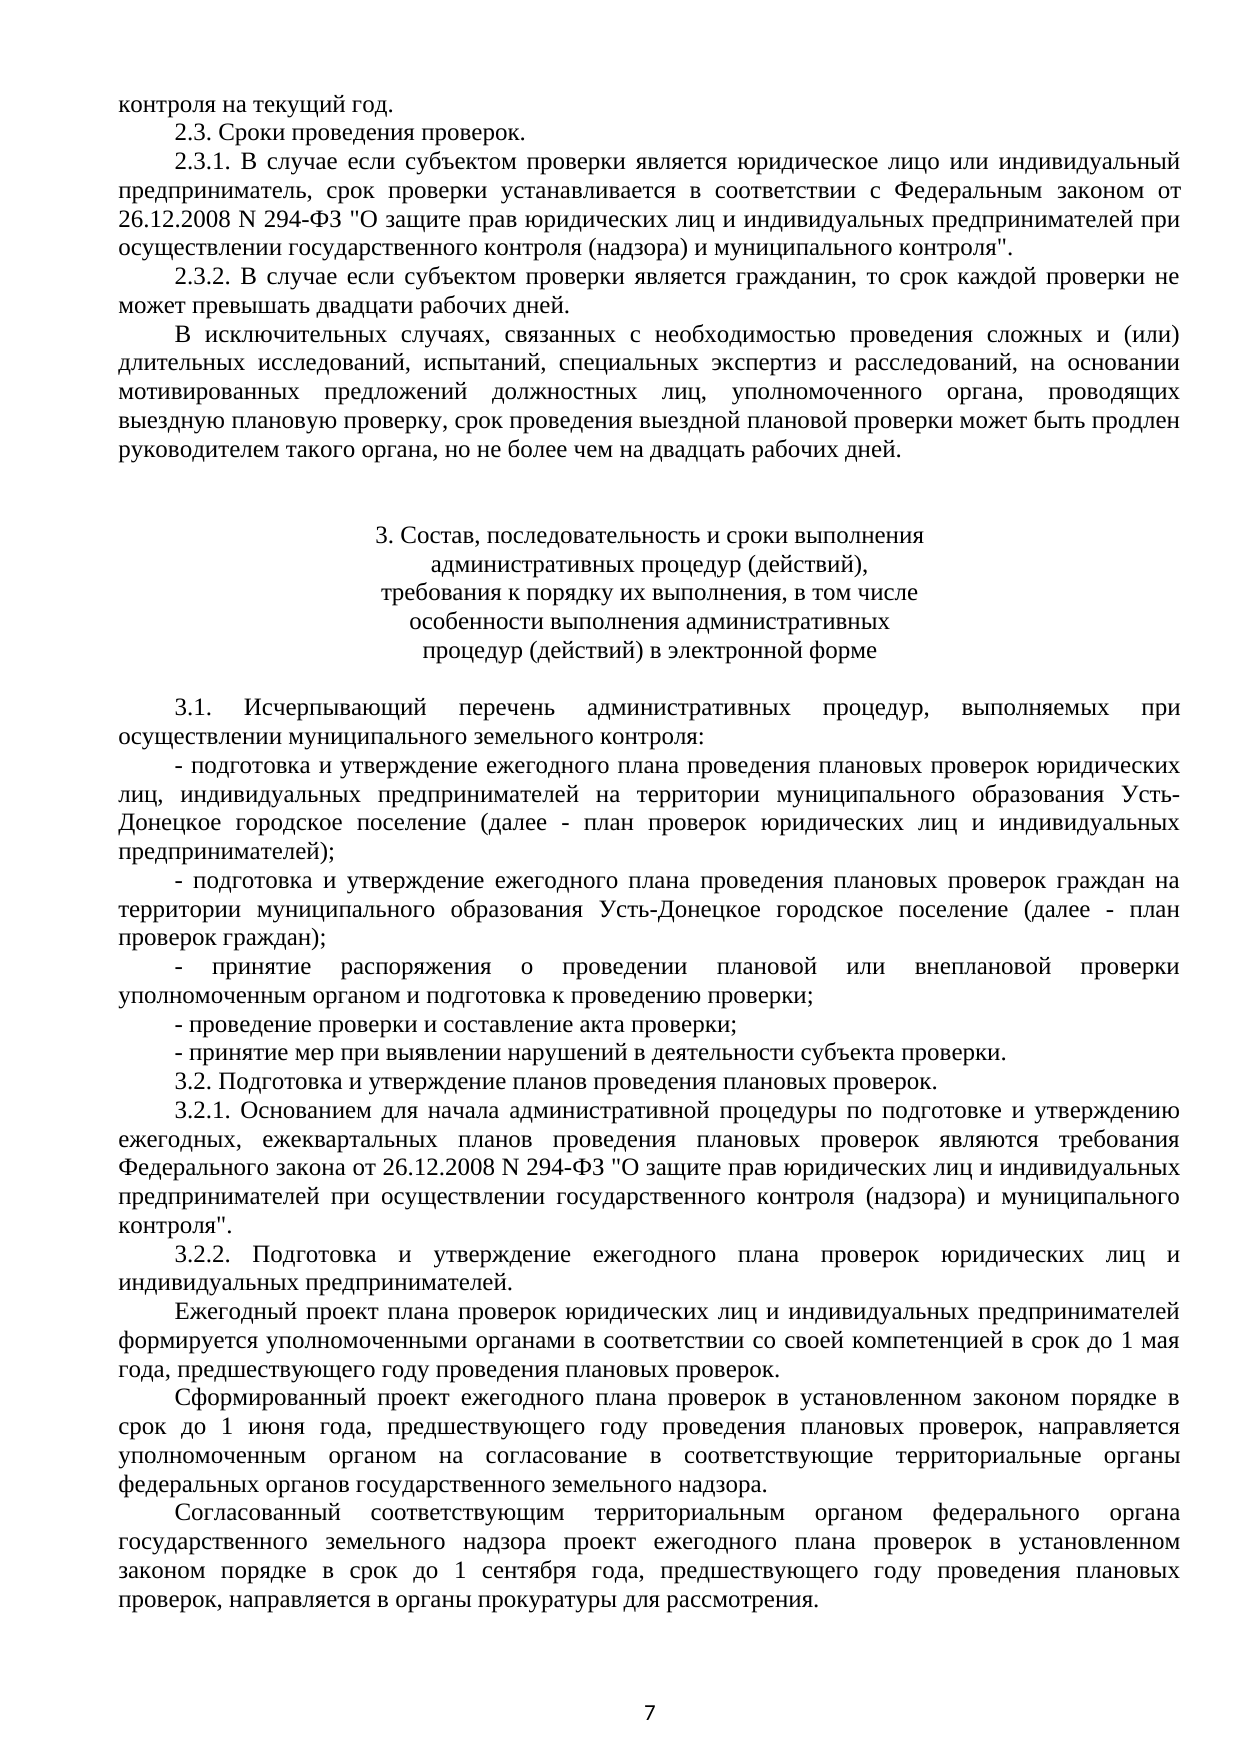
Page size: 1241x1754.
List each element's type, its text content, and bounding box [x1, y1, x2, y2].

text 3.2.2. Подготовка и утверждение ежегодного плана проверок юридических лиц и индивидуальных предпринимателей. [118, 1239, 1181, 1296]
text Сформированный проект ежегодного плана проверок в установленном законом порядке в срок до 1 июня года, предшествующего году проведения плановых проверок, направляется уполномоченным органом на согласование в соответствующие территориальные органы федеральных органов государственного земельного надзора. [118, 1382, 1181, 1497]
text - подготовка и утверждение ежегодного плана проведения плановых проверок юридических лиц, индивидуальных предпринимателей на территории муниципального образования Усть-Донецкое городское поселение (далее - план проверок юридических лиц и индивидуальных предпринимателей); [118, 750, 1181, 865]
text 3. Состав, последовательность и сроки выполнения [118, 520, 1181, 549]
text 2.3.1. В случае если субъектом проверки является юридическое лицо или индивидуальный предприниматель, срок проверки устанавливается в соответствии с Федеральным законом от 26.12.2008 N 294-ФЗ "О защите прав юридических лиц и индивидуальных предпринимателей при осуществлении государственного контроля (надзора) и муниципального контроля". [118, 146, 1181, 261]
text Ежегодный проект плана проверок юридических лиц и индивидуальных предпринимателей формируется уполномоченными органами в соответствии со своей компетенцией в срок до 1 мая года, предшествующего году проведения плановых проверок. [118, 1296, 1181, 1382]
text 3.2.1. Основанием для начала административной процедуры по подготовке и утверждению ежегодных, ежеквартальных планов проведения плановых проверок являются требования Федерального закона от 26.12.2008 N 294-ФЗ "О защите прав юридических лиц и индивидуальных предпринимателей при осуществлении государственного контроля (надзора) и муниципального контроля". [118, 1095, 1181, 1239]
text 2.3. Сроки проведения проверок. [118, 117, 1181, 146]
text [118, 89, 1181, 117]
text - принятие мер при выявлении нарушений в деятельности субъекта проверки. [118, 1037, 1181, 1066]
text 2.3.2. В случае если субъектом проверки является гражданин, то срок каждой проверки не может превышать двадцати рабочих дней. [118, 261, 1181, 319]
text особенности выполнения административных [118, 606, 1181, 635]
text - подготовка и утверждение ежегодного плана проведения плановых проверок граждан на территории муниципального образования Усть-Донецкое городское поселение (далее - план проверок граждан); [118, 865, 1181, 951]
text 3.2. Подготовка и утверждение планов проведения плановых проверок. [118, 1066, 1181, 1095]
text административных процедур (действий), [118, 549, 1181, 577]
text 3.1. Исчерпывающий перечень административных процедур, выполняемых при осуществлении муниципального земельного контроля: [118, 692, 1181, 750]
text требования к порядку их выполнения, в том числе [118, 577, 1181, 606]
text Согласованный соответствующим территориальным органом федерального органа государственного земельного надзора проект ежегодного плана проверок в установленном законом порядке в срок до 1 сентября года, предшествующего году проведения плановых проверок, направляется в органы прокуратуры для рассмотрения. [118, 1497, 1181, 1612]
text В исключительных случаях, связанных с необходимостью проведения сложных и (или) длительных исследований, испытаний, специальных экспертиз и расследований, на основании мотивированных предложений должностных лиц, уполномоченного органа, проводящих выездную плановую проверку, срок проведения выездной плановой проверки может быть продлен руководителем такого органа, но не более чем на двадцать рабочих дней. [118, 319, 1181, 462]
text процедур (действий) в электронной форме [118, 635, 1181, 664]
text - принятие распоряжения о проведении плановой или внеплановой проверки уполномоченным органом и подготовка к проведению проверки; [118, 951, 1181, 1009]
text - проведение проверки и составление акта проверки; [118, 1009, 1181, 1037]
